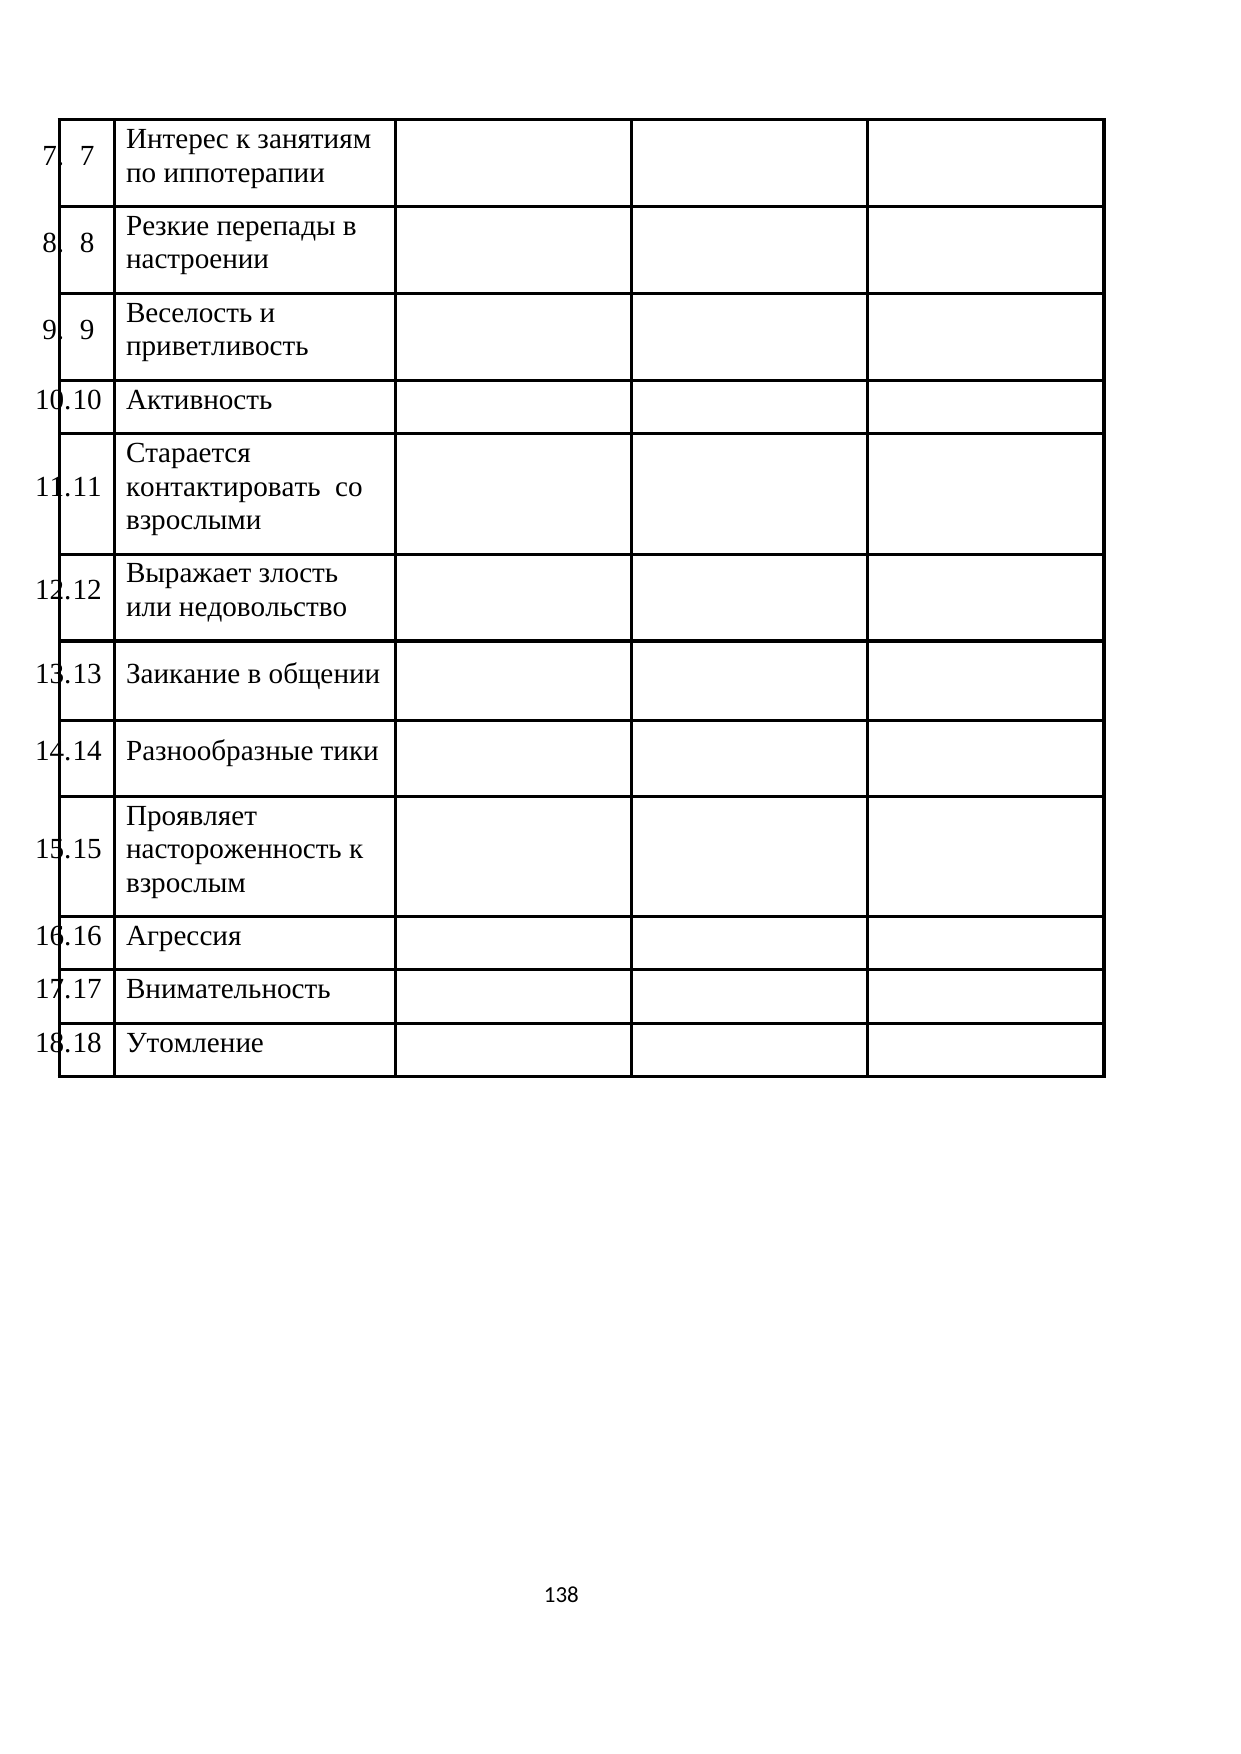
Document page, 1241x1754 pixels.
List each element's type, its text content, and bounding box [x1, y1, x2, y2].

table_cell [397, 798, 630, 915]
table_cell [633, 208, 866, 292]
table_cell [633, 435, 866, 552]
table_cell [869, 971, 1102, 1022]
table_cell [397, 556, 630, 639]
table_cell [633, 382, 866, 432]
table_cell [869, 798, 1102, 915]
table_cell [397, 208, 630, 292]
table_cell [633, 643, 866, 719]
table_cell [869, 556, 1102, 639]
table_cell [869, 208, 1102, 292]
table_cell [633, 798, 866, 915]
table_cell 10 [61, 382, 113, 432]
table_cell [397, 643, 630, 719]
table_cell Веселость и приветливость [116, 295, 394, 379]
table_cell [869, 1025, 1102, 1075]
table_cell [633, 295, 866, 379]
table_cell Интерес к занятиям по иппотерапии [116, 121, 394, 205]
table_cell 16 [61, 918, 113, 968]
table_cell [397, 1025, 630, 1075]
table_cell 15 [61, 798, 113, 915]
table_cell [633, 1025, 866, 1075]
table_cell [633, 971, 866, 1022]
table_cell [869, 435, 1102, 552]
table_cell Активность [116, 382, 394, 432]
table_cell [397, 722, 630, 794]
table_cell Внимательность [116, 971, 394, 1022]
table_cell [397, 435, 630, 552]
table_cell [397, 918, 630, 968]
table_cell 14 [61, 722, 113, 794]
table_cell Выражает злость или недовольство [116, 556, 394, 639]
table_cell 9 [61, 295, 113, 379]
table_cell [397, 121, 630, 205]
table_cell 18 [61, 1025, 113, 1075]
table_cell Старается контактировать со взрослыми [116, 435, 394, 552]
table_cell 13 [61, 643, 113, 719]
table_cell [633, 918, 866, 968]
table_cell 11 [61, 435, 113, 552]
table_cell Заикание в общении [116, 643, 394, 719]
table_cell Агрессия [116, 918, 394, 968]
table_cell [633, 722, 866, 794]
table_cell [869, 722, 1102, 794]
table_cell [633, 556, 866, 639]
table_cell 12 [61, 556, 113, 639]
table_cell 7 [61, 121, 113, 205]
table_cell [869, 295, 1102, 379]
table_cell [633, 121, 866, 205]
table_cell [397, 295, 630, 379]
table_cell Утомление [116, 1025, 394, 1075]
table_cell 8 [61, 208, 113, 292]
table_cell 17 [61, 971, 113, 1022]
table_cell [397, 971, 630, 1022]
table_cell [397, 382, 630, 432]
table_cell [869, 918, 1102, 968]
table_cell Резкие перепады в настроении [116, 208, 394, 292]
table_cell Разнообразные тики [116, 722, 394, 794]
table_cell [869, 643, 1102, 719]
table_cell Проявляет настороженность к взрослым [116, 798, 394, 915]
table_cell [869, 121, 1102, 205]
table_cell [869, 382, 1102, 432]
